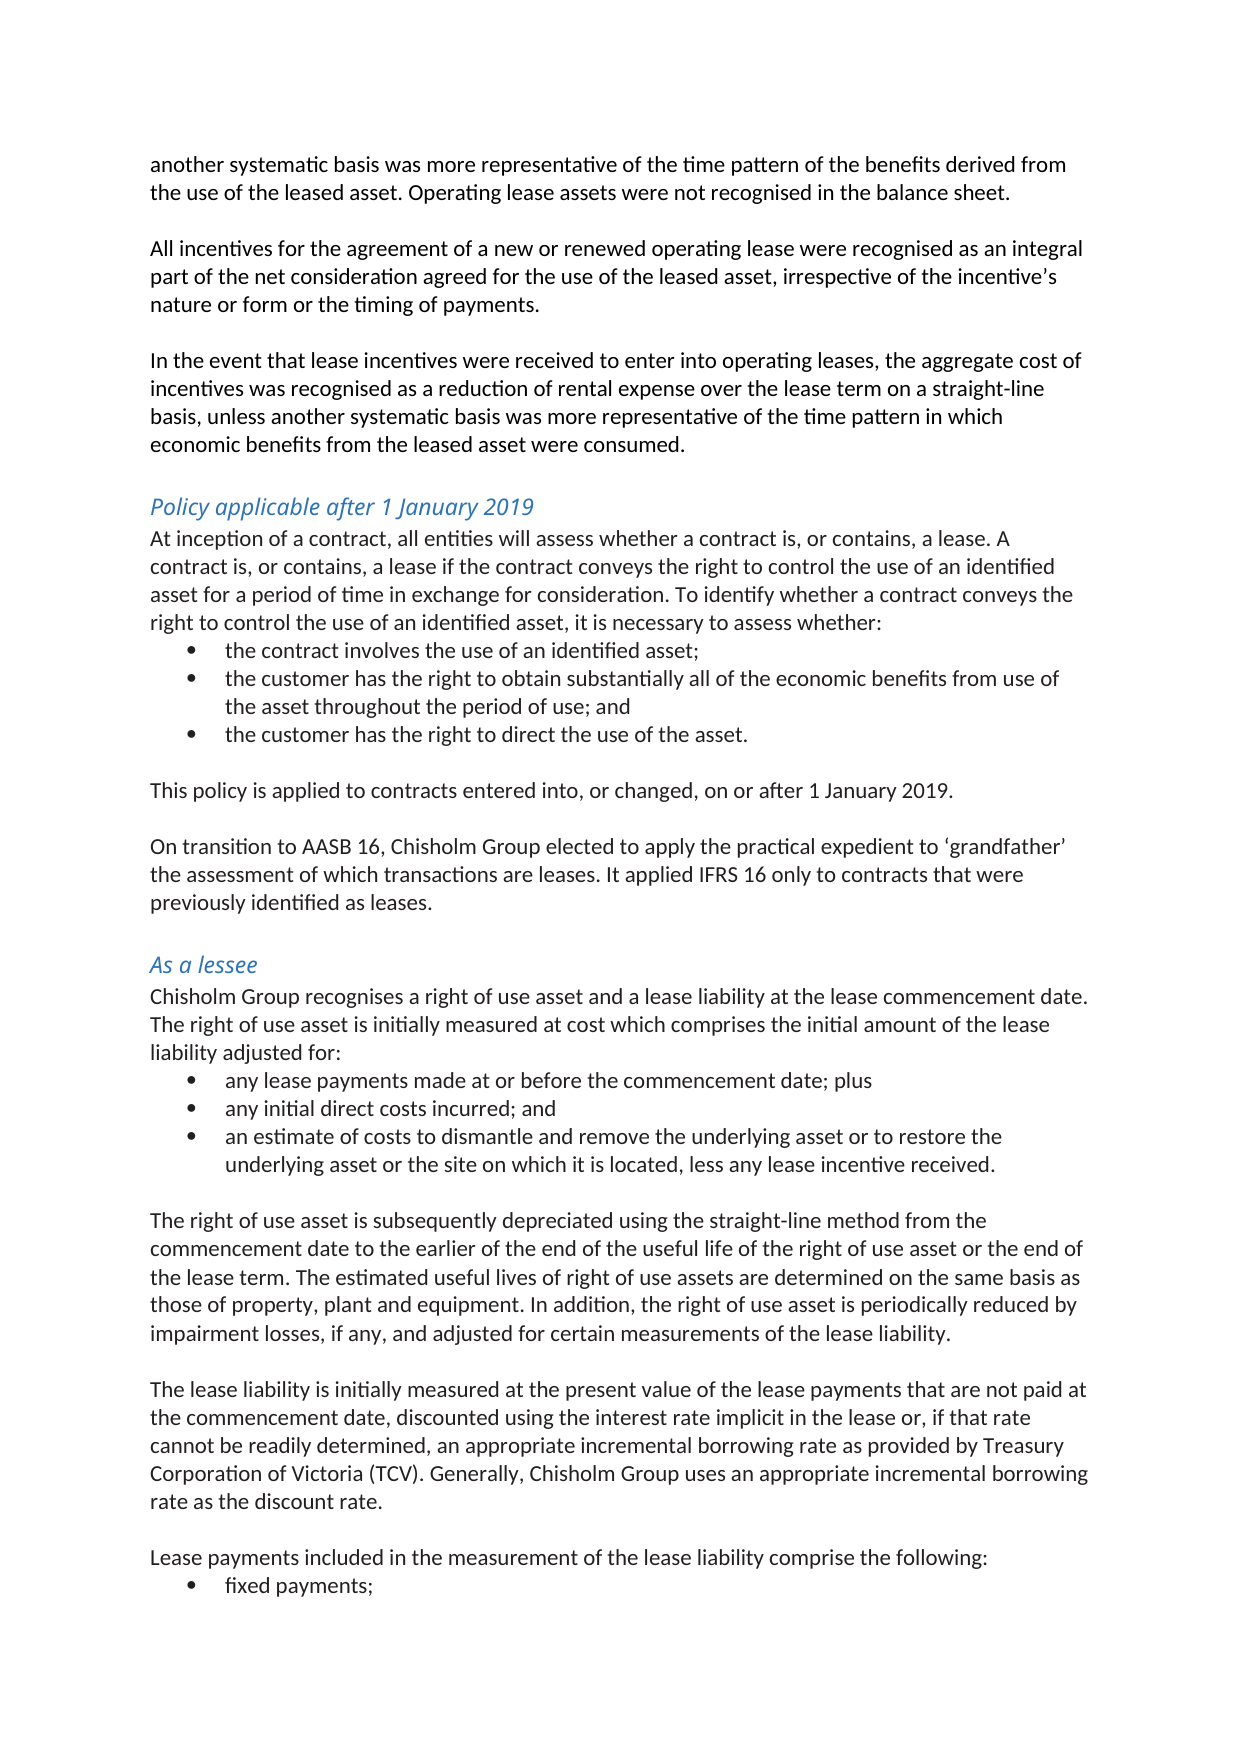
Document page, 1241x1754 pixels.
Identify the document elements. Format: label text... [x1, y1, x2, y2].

text On transition to AASB 16, Chisholm Group elected to apply the practical expedient to ‘grandfather’ the assessment of which transactions are leases. It applied IFRS 16 only to contracts that were previously identified as leases. [150, 832, 1090, 916]
text In the event that lease incentives were received to enter into operating leases, the aggregate cost of incentives was recognised as a reduction of rental expense over the lease term on a straight-line basis, unless another systematic basis was more representative of the time pattern in which economic benefits from the leased asset were consumed. [150, 346, 1090, 458]
list any lease payments made at or before the commencement date; plus [187, 1066, 1090, 1094]
text This policy is applied to contracts entered into, or changed, on or after 1 January 2019. [150, 776, 1090, 804]
list any initial direct costs incurred; and [187, 1094, 1090, 1122]
subtitle Policy applicable after 1 January 2019 [150, 490, 1090, 522]
text Chisholm Group recognises a right of use asset and a lease liability at the lease commencement date. The right of use asset is initially measured at cost which comprises the initial amount of the lease liability adjusted for: [150, 982, 1090, 1066]
subtitle As a lessee [150, 949, 1090, 980]
text The right of use asset is subsequently depreciated using the straight-line method from the commencement date to the earlier of the end of the useful life of the right of use asset or the end of the lease term. The estimated useful lives of right of use assets are determined on the same basis as those of property, plant and equipment. In addition, the right of use asset is periodically reduced by impairment losses, if any, and adjusted for certain measurements of the lease liability. [150, 1207, 1090, 1347]
text The lease liability is initially measured at the present value of the lease payments that are not paid at the commencement date, discounted using the interest rate implicit in the lease or, if that rate cannot be readily determined, an appropriate incremental borrowing rate as provided by Treasury Corporation of Victoria (TCV). Generally, Chisholm Group uses an appropriate incremental borrowing rate as the discount rate. [150, 1375, 1090, 1515]
text All incentives for the agreement of a new or renewed operating lease were recognised as an integral part of the net consideration agreed for the use of the leased asset, irrespective of the incentive’s nature or form or the timing of payments. [150, 234, 1090, 318]
text At inception of a contract, all entities will assess whether a contract is, or contains, a lease. A contract is, or contains, a lease if the contract conveys the right to control the use of an identified asset for a period of time in exchange for consideration. To identify whether a contract conveys the right to control the use of an identified asset, it is necessary to assess whether: [150, 524, 1090, 636]
list the customer has the right to direct the use of the asset. [187, 720, 1090, 748]
text Lease payments included in the measurement of the lease liability comprise the following: [150, 1543, 1090, 1571]
list fixed payments; [187, 1571, 1090, 1599]
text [150, 150, 1090, 206]
list an estimate of costs to dismantle and remove the underlying asset or to restore the underlying asset or the site on which it is located, less any lease incentive received. [187, 1122, 1090, 1178]
list the contract involves the use of an identified asset; [187, 636, 1090, 664]
list the customer has the right to obtain substantially all of the economic benefits from use of the asset throughout the period of use; and [187, 664, 1090, 720]
